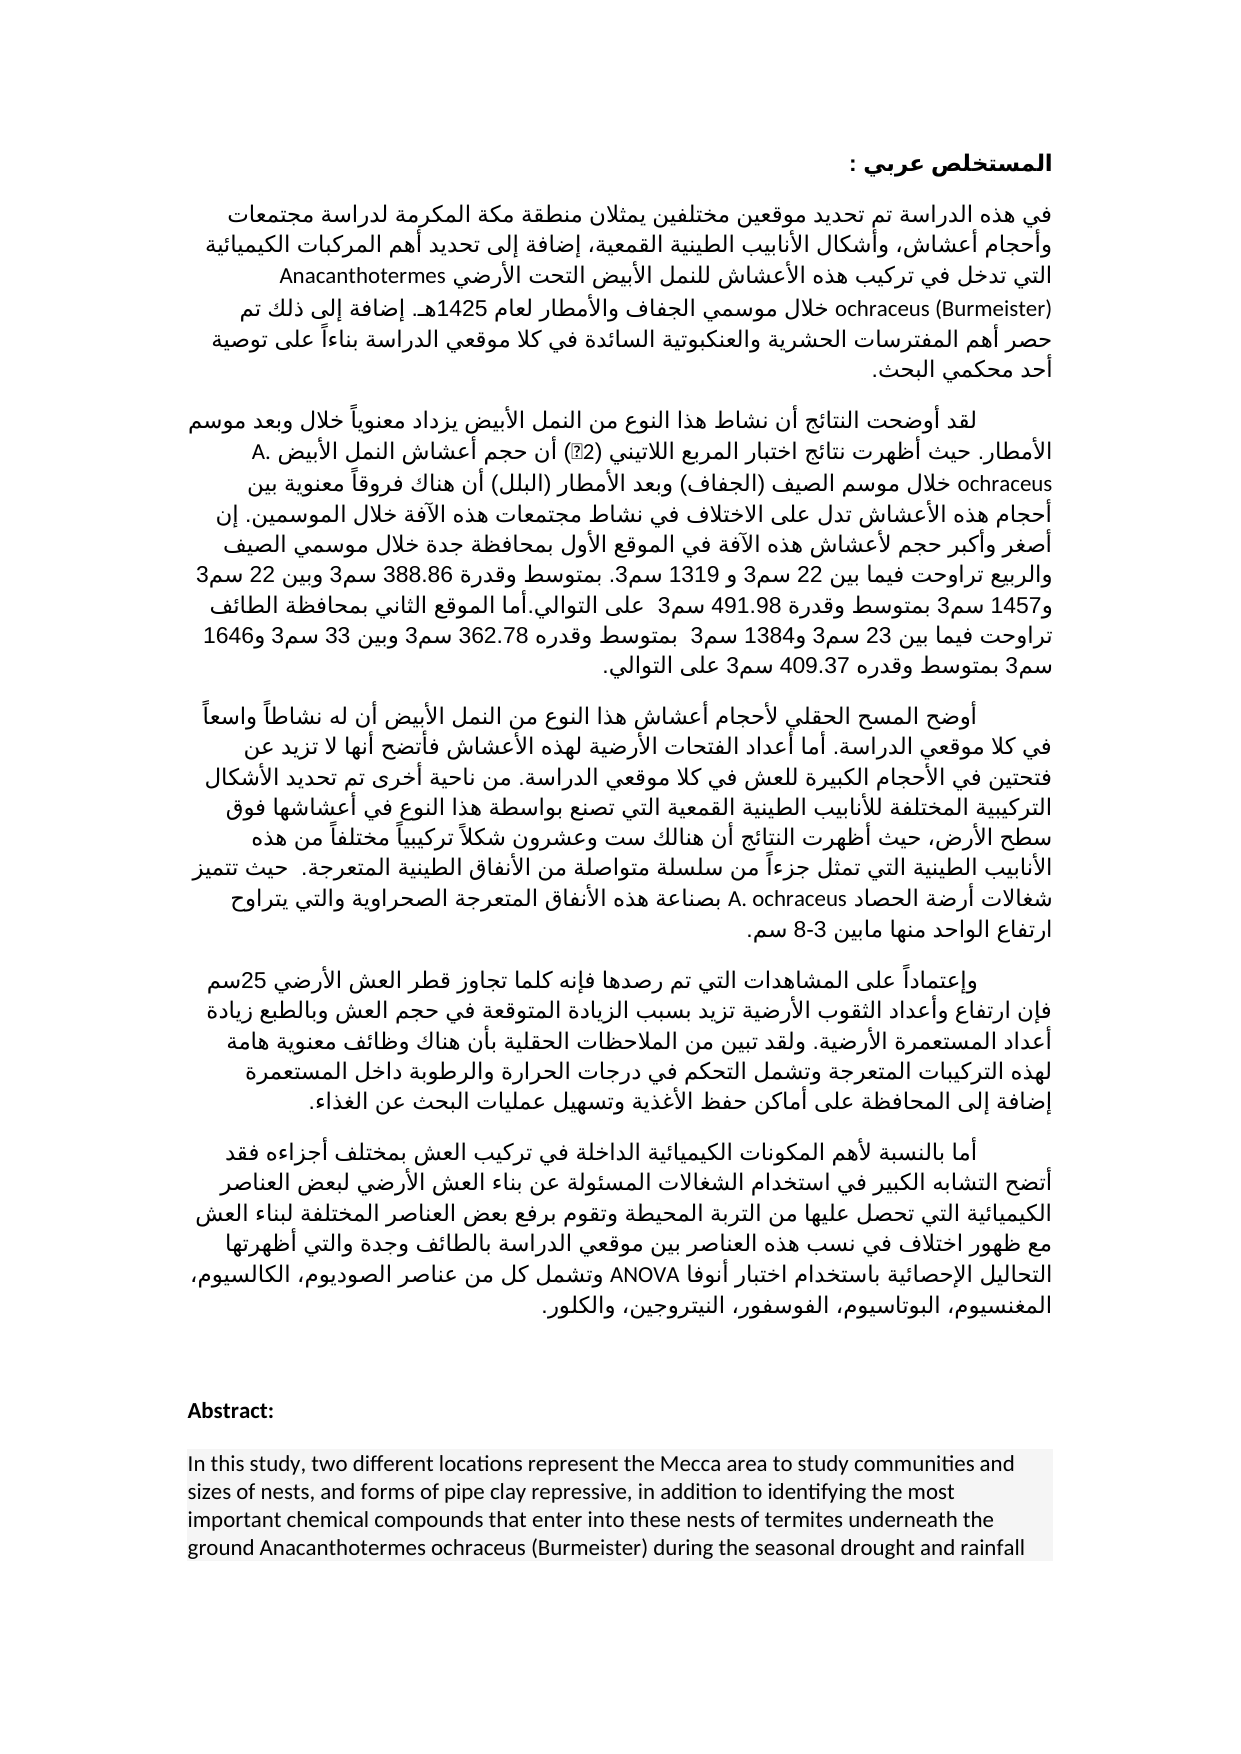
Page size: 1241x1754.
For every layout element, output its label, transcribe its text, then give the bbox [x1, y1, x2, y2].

text أما بالنسبة لأهم المكونات الكيميائية الداخلة في تركيب العش بمختلف أجزاءه فقد أتضح التشابه الكبير في استخدام الشغالات المسئولة عن بناء العش الأرضي لبعض العناصر الكيميائية التي تحصل عليها من التربة المحيطة وتقوم برفع بعض العناصر المختلفة لبناء العش مع ظهور اختلاف في نسب هذه العناصر بين موقعي الدراسة بالطائف وجدة والتي أظهرتها التحاليل الإحصائية باستخدام اختبار أنوفا ANOVA وتشمل كل من عناصر الصوديوم، الكالسيوم، المغنسيوم، البوتاسيوم، الفوسفور، النيتروجين، والكلور. [187, 1139, 1053, 1318]
text وإعتماداً على المشاهدات التي تم رصدها فإنه كلما تجاوز قطر العش الأرضي 25سم فإن ارتفاع وأعداد الثقوب الأرضية تزيد بسبب الزيادة المتوقعة في حجم العش وبالطبع زيادة أعداد المستعمرة الأرضية. ولقد تبين من الملاحظات الحقلية بأن هناك وظائف معنوية هامة لهذه التركيبات المتعرجة وتشمل التحكم في درجات الحرارة والرطوبة داخل المستعمرة إضافة إلى المحافظة على أماكن حفظ الأغذية وتسهيل عمليات البحث عن الغذاء. [187, 967, 1053, 1114]
text المستخلص عربي : [187, 150, 1053, 176]
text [187, 1449, 1053, 1561]
text Abstract: [187, 1396, 1053, 1424]
text لقد أوضحت النتائج أن نشاط هذا النوع من النمل الأبيض يزداد معنوياً خلال وبعد موسم الأمطار. حيث أظهرت نتائج اختبار المربع اللاتيني (2) أن حجم أعشاش النمل الأبيض A. ochraceus خلال موسم الصيف (الجفاف) وبعد الأمطار (البلل) أن هناك فروقاً معنوية بين أحجام هذه الأعشاش تدل على الاختلاف في نشاط مجتمعات هذه الآفة خلال الموسمين. إن أصغر وأكبر حجم لأعشاش هذه الآفة في الموقع الأول بمحافظة جدة خلال موسمي الصيف والربيع تراوحت فيما بين 22 سم3 و 1319 سم3. بمتوسط وقدرة 388.86 سم3 وبين 22 سم3 و1457 سم3 بمتوسط وقدرة 491.98 سم3 على التوالي.أما الموقع الثاني بمحافظة الطائف تراوحت فيما بين 23 سم3 و1384 سم3 بمتوسط وقدره 362.78 سم3 وبين 33 سم3 و1646 سم3 بمتوسط وقدره 409.37 سم3 على التوالي. [187, 407, 1053, 678]
text في هذه الدراسة تم تحديد موقعين مختلفين يمثلان منطقة مكة المكرمة لدراسة مجتمعات وأحجام أعشاش، وأشكال الأنابيب الطينية القمعية، إضافة إلى تحديد أهم المركبات الكيميائية التي تدخل في تركيب هذه الأعشاش للنمل الأبيض التحت الأرضي Anacanthotermes ochraceus (Burmeister) خلال موسمي الجفاف والأمطار لعام 1425هـ. إضافة إلى ذلك تم حصر أهم المفترسات الحشرية والعنكبوتية السائدة في كلا موقعي الدراسة بناءاً على توصية أحد محكمي البحث. [187, 201, 1053, 382]
text أوضح المسح الحقلي لأحجام أعشاش هذا النوع من النمل الأبيض أن له نشاطاً واسعاً في كلا موقعي الدراسة. أما أعداد الفتحات الأرضية لهذه الأعشاش فأتضح أنها لا تزيد عن فتحتين في الأحجام الكبيرة للعش في كلا موقعي الدراسة. من ناحية أخرى تم تحديد الأشكال التركيبية المختلفة للأنابيب الطينية القمعية التي تصنع بواسطة هذا النوع في أعشاشها فوق سطح الأرض، حيث أظهرت النتائج أن هنالك ست وعشرون شكلاً تركيبياً مختلفاً من هذه الأنابيب الطينية التي تمثل جزءاً من سلسلة متواصلة من الأنفاق الطينية المتعرجة. حيث تتميز شغالات أرضة الحصاد A. ochraceus بصناعة هذه الأنفاق المتعرجة الصحراوية والتي يتراوح ارتفاع الواحد منها مابين 3-8 سم. [187, 703, 1053, 943]
